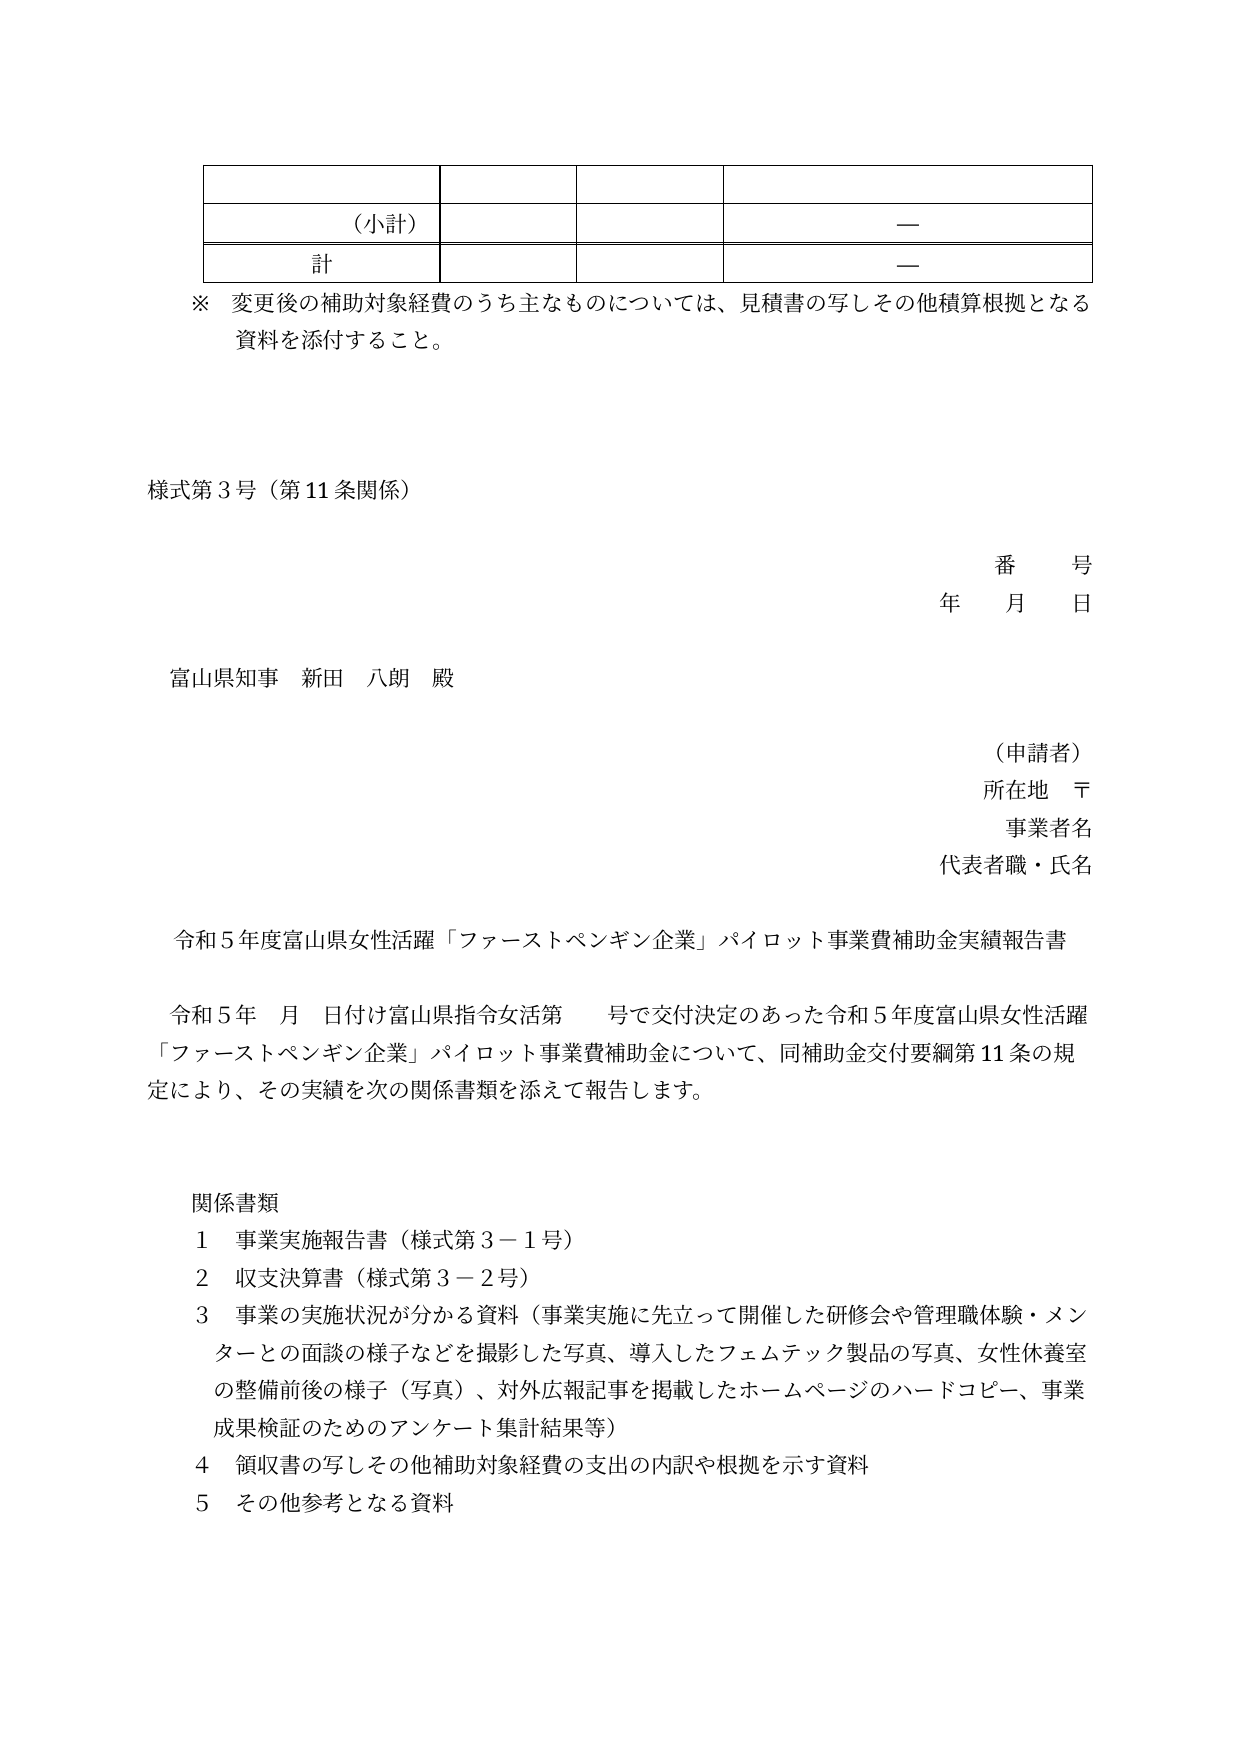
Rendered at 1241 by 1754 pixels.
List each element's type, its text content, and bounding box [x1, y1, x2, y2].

text 富山県知事 新田 八朗 殿 [148, 658, 1092, 696]
text ※ 変更後の補助対象経費のうち主なものについては、見積書の写しその他積算根拠となる資料を添付すること。 [191, 283, 1092, 358]
table_cell [441, 166, 576, 203]
text 所在地 〒 [148, 771, 1092, 808]
text ２ 収支決算書（様式第３－２号） [191, 1258, 1092, 1296]
table_cell 計 [204, 245, 439, 282]
text 関係書類 [148, 1183, 1092, 1221]
table_cell [441, 204, 576, 242]
table_cell [441, 245, 576, 282]
table_cell [724, 166, 1092, 203]
text 代表者職・氏名 [148, 846, 1092, 883]
text 年 月 日 [148, 583, 1092, 621]
text １ 事業実施報告書（様式第３－１号） [191, 1221, 1092, 1258]
text 令和５年 月 日付け富山県指令女活第 号で交付決定のあった令和５年度富山県女性活躍「ファーストペンギン企業」パイロット事業費補助金について、同補助金交付要綱第11条の規定により、その実績を次の関係書類を添えて報告します。 [148, 996, 1092, 1108]
table_cell ― [724, 204, 1092, 242]
text 事業者名 [148, 808, 1092, 846]
table_cell ― [724, 245, 1092, 282]
text 番号 [148, 546, 1092, 583]
table_cell （小計） [204, 204, 439, 242]
text ５ その他参考となる資料 [148, 1483, 1092, 1521]
text ４ 領収書の写しその他補助対象経費の支出の内訳や根拠を示す資料 [191, 1446, 1092, 1483]
text 様式第３号（第11条関係） [148, 471, 1092, 508]
table_cell [577, 166, 723, 203]
text （申請者） [148, 733, 1092, 771]
text ３ 事業の実施状況が分かる資料（事業実施に先立って開催した研修会や管理職体験・メンターとの面談の様子などを撮影した写真、導入したフェムテック製品の写真、女性休養室の整備前後の様子（写真）、対外広報記事を掲載したホームページのハードコピー、事業成果検証のためのアンケート集計結果等） [191, 1296, 1092, 1446]
text 令和５年度富山県女性活躍「ファーストペンギン企業」パイロット事業費補助金実績報告書 [148, 921, 1092, 958]
table_cell [577, 204, 723, 242]
table_cell [577, 245, 723, 282]
